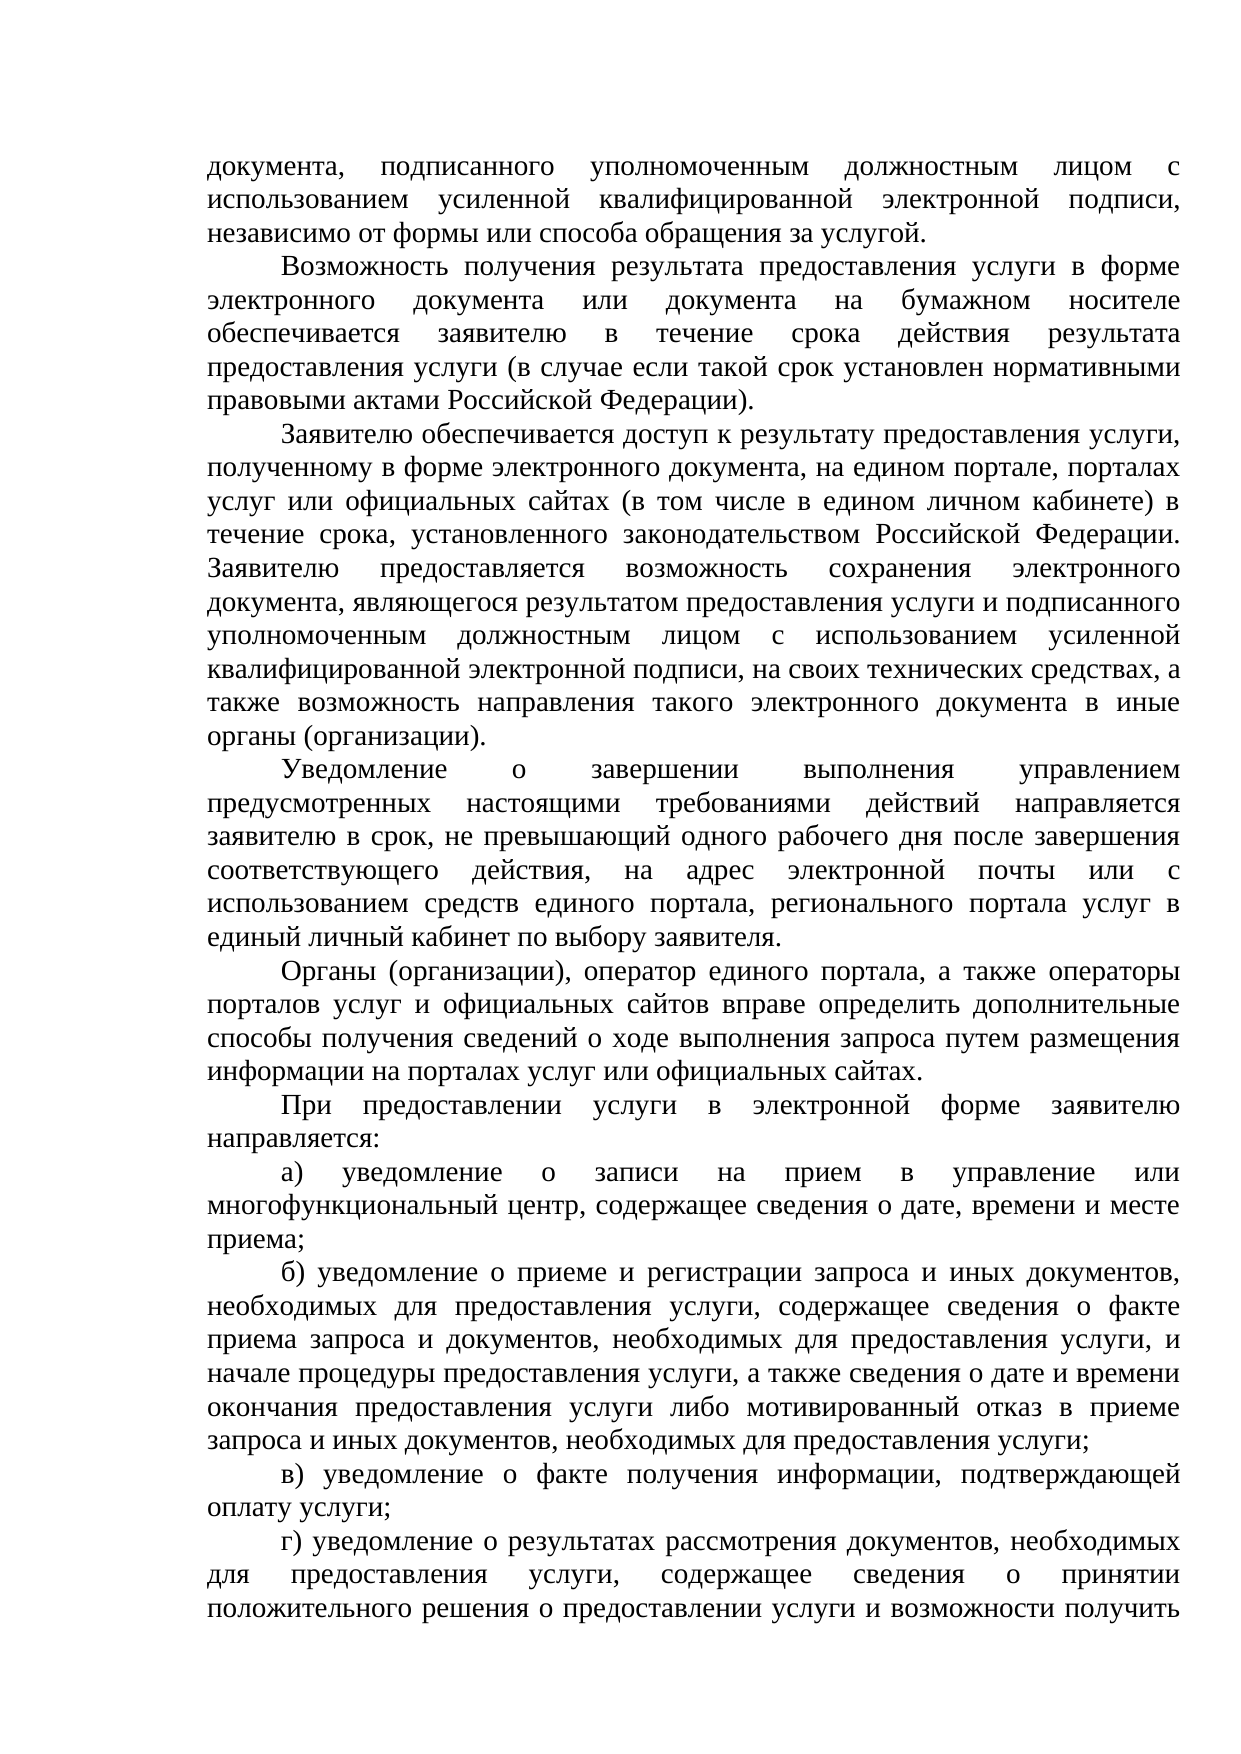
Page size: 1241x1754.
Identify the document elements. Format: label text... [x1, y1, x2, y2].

text Заявителю обеспечивается доступ к результату предоставления услуги, полученному в форме электронного документа, на едином портале, порталах услуг или официальных сайтах (в том числе в едином личном кабинете) в течение срока, установленного законодательством Российской Федерации. Заявителю предоставляется возможность сохранения электронного документа, являющегося результатом предоставления услуги и подписанного уполномоченным должностным лицом с использованием усиленной квалифицированной электронной подписи, на своих технических средствах, а также возможность направления такого электронного документа в иные органы (организации). [207, 416, 1181, 751]
text а) уведомление о записи на прием в управление или многофункциональный центр, содержащее сведения о дате, времени и месте приема; [207, 1154, 1181, 1254]
text в) уведомление о факте получения информации, подтверждающей оплату услуги; [207, 1456, 1181, 1523]
text Уведомление о завершении выполнения управлением предусмотренных настоящими требованиями действий направляется заявителю в срок, не превышающий одного рабочего дня после завершения соответствующего действия, на адрес электронной почты или с использованием средств единого портала, регионального портала услуг в единый личный кабинет по выбору заявителя. [207, 751, 1181, 953]
text б) уведомление о приеме и регистрации запроса и иных документов, необходимых для предоставления услуги, содержащее сведения о факте приема запроса и документов, необходимых для предоставления услуги, и начале процедуры предоставления услуги, а также сведения о дате и времени окончания предоставления услуги либо мотивированный отказ в приеме запроса и иных документов, необходимых для предоставления услуги; [207, 1254, 1181, 1456]
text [207, 1523, 1181, 1623]
text Возможность получения результата предоставления услуги в форме электронного документа или документа на бумажном носителе обеспечивается заявителю в течение срока действия результата предоставления услуги (в случае если такой срок установлен нормативными правовыми актами Российской Федерации). [207, 248, 1181, 416]
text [207, 148, 1181, 248]
text При предоставлении услуги в электронной форме заявителю направляется: [207, 1087, 1181, 1154]
text Органы (организации), оператор единого портала, а также операторы порталов услуг и официальных сайтов вправе определить дополнительные способы получения сведений о ходе выполнения запроса путем размещения информации на порталах услуг или официальных сайтах. [207, 953, 1181, 1087]
